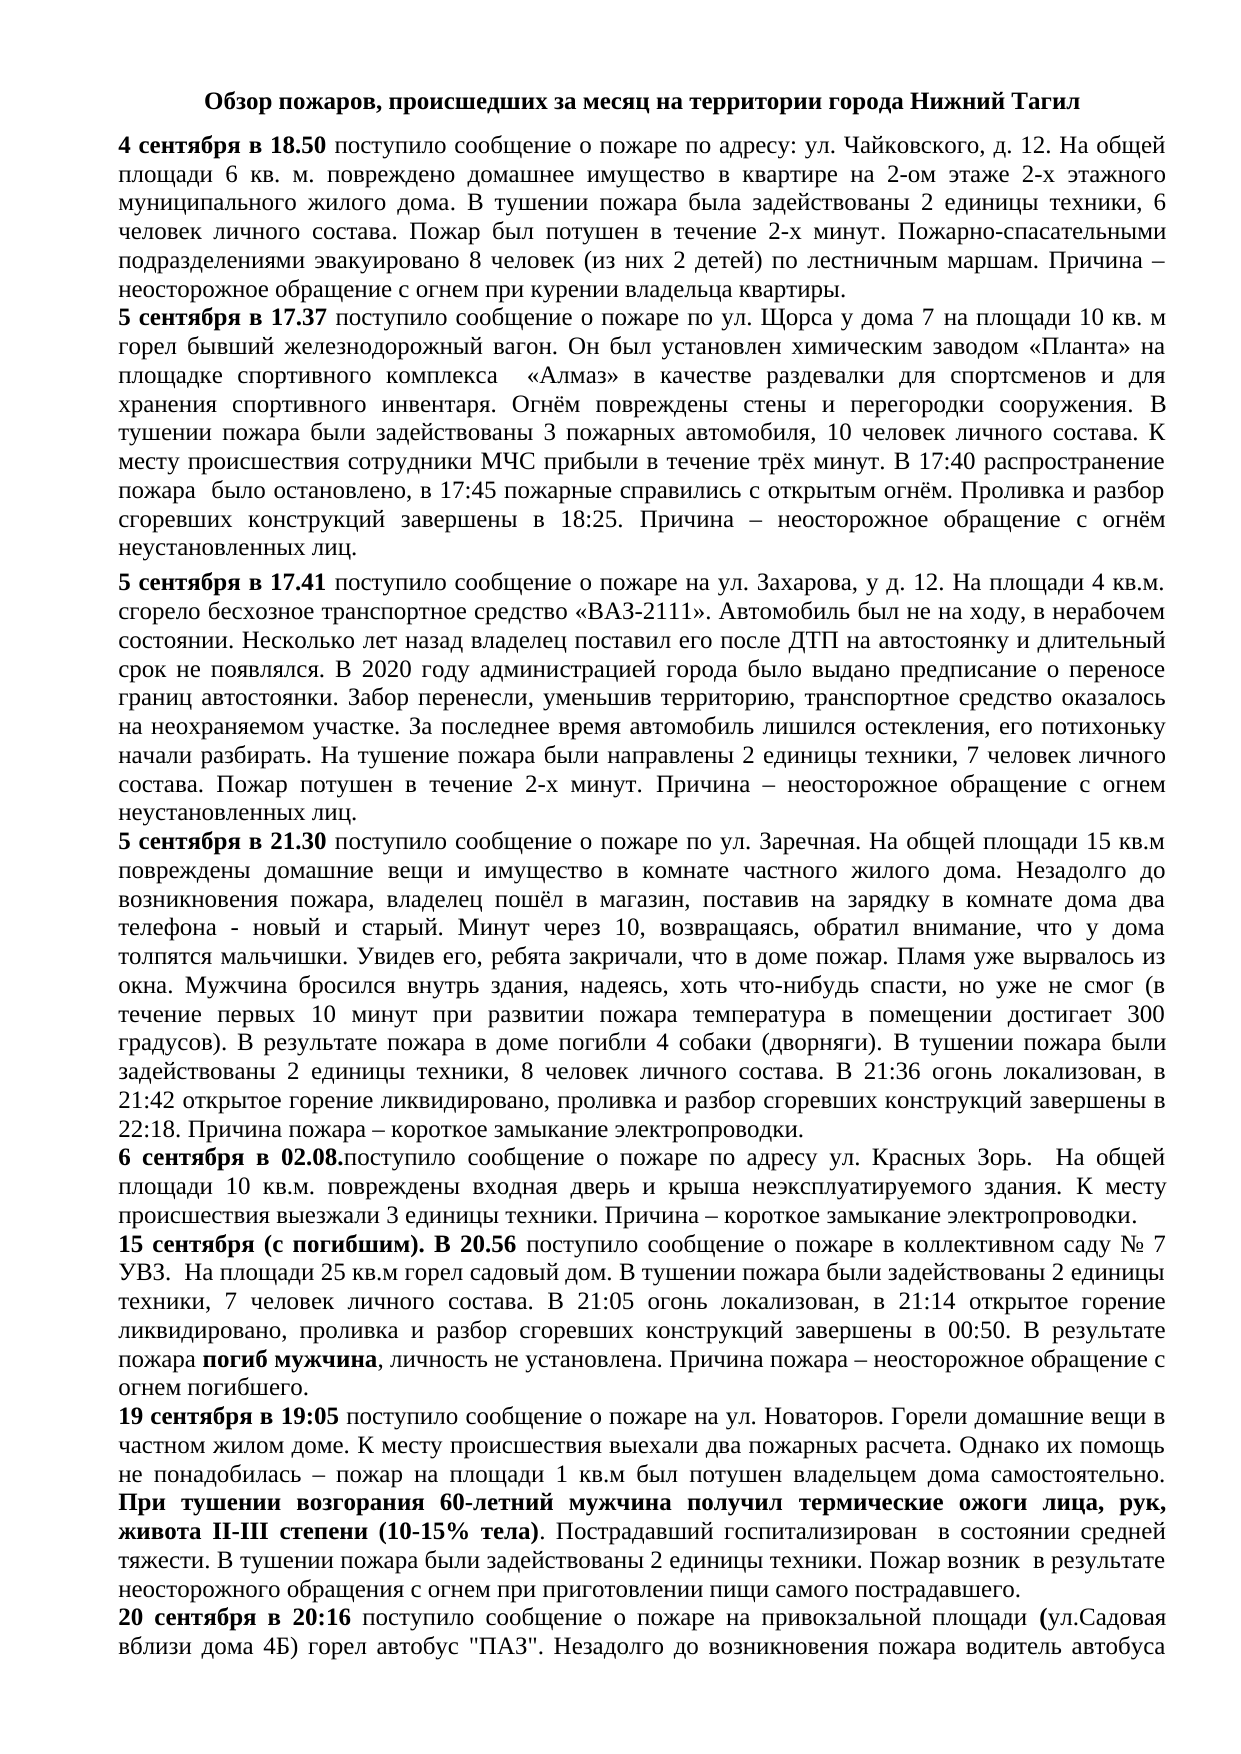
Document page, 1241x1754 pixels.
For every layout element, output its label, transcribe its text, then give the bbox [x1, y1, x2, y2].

text 6 сентября в 02.08.поступило сообщение о пожаре по адресу ул. Красных Зорь. На общей площади 10 кв.м. повреждены входная дверь и крыша неэксплуатируемого здания. К месту происшествия выезжали 3 единицы техники. Причина – короткое замыкание электропроводки. [118, 1142, 1167, 1229]
text 5 сентября в 17.37 поступило сообщение о пожаре по ул. Щорса у дома 7 на площади 10 кв. м горел бывший железнодорожный вагон. Он был установлен химическим заводом «Планта» на площадке спортивного комплекса «Алмаз» в качестве раздевалки для спортсменов и для хранения спортивного инвентаря. Огнём повреждены стены и перегородки сооружения. В тушении пожара были задействованы 3 пожарных автомобиля, 10 человек личного состава. К месту происшествия сотрудники МЧС прибыли в течение трёх минут. В 17:40 распространение пожара было остановлено, в 17:45 пожарные справились с открытым огнём. Проливка и разбор сгоревших конструкций завершены в 18:25. Причина – неосторожное обращение с огнём неустановленных лиц. [118, 504, 1167, 561]
text 5 сентября в 17.37 поступило сообщение о пожаре по ул. Щорса у дома 7 на площади 10 кв. м горел бывший железнодорожный вагон. Он был установлен химическим заводом «Планта» на площадке спортивного комплекса «Алмаз» в качестве раздевалки для спортсменов и для хранения спортивного инвентаря. Огнём повреждены стены и перегородки сооружения. В тушении пожара были задействованы 3 пожарных автомобиля, 10 человек личного состава. К месту происшествия сотрудники МЧС прибыли в течение трёх минут. В 17:40 распространение пожара было остановлено, в 17:45 пожарные справились с открытым огнём. Проливка и разбор сгоревших конструкций завершены в 18:25. Причина – неосторожное обращение с огнём неустановленных лиц. [118, 302, 1167, 418]
text 4 сентября в 18.50 поступило сообщение о пожаре по адресу: ул. Чайковского, д. 12. На общей площади 6 кв. м. повреждено домашнее имущество в квартире на 2-ом этаже 2-х этажного муниципального жилого дома. В тушении пожара была задействованы 2 единицы техники, 6 человек личного состава. Пожар был потушен в течение 2-х минут. Пожарно-спасательными подразделениями эвакуировано 8 человек (из них 2 детей) по лестничным маршам. Причина – неосторожное обращение с огнем при курении владельца квартиры. [118, 216, 1167, 302]
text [118, 1602, 1167, 1660]
text 19 сентября в 19:05 поступило сообщение о пожаре на ул. Новаторов. Горели домашние вещи в частном жилом доме. К месту происшествия выехали два пожарных расчета. Однако их помощь не понадобилась – пожар на площади 1 кв.м был потушен владельцем дома самостоятельно. При тушении возгорания 60-летний мужчина получил термические ожоги лица, рук, живота II-III степени (10-15% тела). Пострадавший госпитализирован в состоянии средней тяжести. В тушении пожара были задействованы 2 единицы техники. Пожар возник в результате неосторожного обращения с огнем при приготовлении пищи самого пострадавшего. [118, 1401, 1167, 1602]
text 15 сентября (с погибшим). В 20.56 поступило сообщение о пожаре в коллективном саду № 7 УВЗ. На площади 25 кв.м горел садовый дом. В тушении пожара были задействованы 2 единицы техники, 7 человек личного состава. В 21:05 огонь локализован, в 21:14 открытое горение ликвидировано, проливка и разбор сгоревших конструкций завершены в 00:50. В результате пожара погиб мужчина, личность не установлена. Причина пожара – неосторожное обращение с огнем погибшего. [118, 1229, 1167, 1286]
text 5 сентября в 17.41 поступило сообщение о пожаре на ул. Захарова, у д. 12. На площади 4 кв.м. сгорело бесхозное транспортное средство «ВАЗ-2111». Автомобиль был не на ходу, в нерабочем состоянии. Несколько лет назад владелец поставил его после ДТП на автостоянку и длительный срок не появлялся. В 2020 году администрацией города было выдано предписание о переносе границ автостоянки. Забор перенесли, уменьшив территорию, транспортное средство оказалось на неохраняемом участке. За последнее время автомобиль лишился остекления, его потихоньку начали разбирать. На тушение пожара были направлены 2 единицы техники, 7 человек личного состава. Пожар потушен в течение 2-х минут. Причина – неосторожное обращение с огнем неустановленных лиц. [118, 567, 1167, 769]
text 4 сентября в 18.50 поступило сообщение о пожаре по адресу: ул. Чайковского, д. 12. На общей площади 6 кв. м. повреждено домашнее имущество в квартире на 2-ом этаже 2-х этажного муниципального жилого дома. В тушении пожара была задействованы 2 единицы техники, 6 человек личного состава. Пожар был потушен в течение 2-х минут. Пожарно-спасательными подразделениями эвакуировано 8 человек (из них 2 детей) по лестничным маршам. Причина – неосторожное обращение с огнем при курении владельца квартиры. [118, 130, 1167, 216]
text 15 сентября (с погибшим). В 20.56 поступило сообщение о пожаре в коллективном саду № 7 УВЗ. На площади 25 кв.м горел садовый дом. В тушении пожара были задействованы 2 единицы техники, 7 человек личного состава. В 21:05 огонь локализован, в 21:14 открытое горение ликвидировано, проливка и разбор сгоревших конструкций завершены в 00:50. В результате пожара погиб мужчина, личность не установлена. Причина пожара – неосторожное обращение с огнем погибшего. [118, 1344, 1167, 1401]
text 5 сентября в 21.30 поступило сообщение о пожаре по ул. Заречная. На общей площади 15 кв.м повреждены домашние вещи и имущество в комнате частного жилого дома. Незадолго до возникновения пожара, владелец пошёл в магазин, поставив на зарядку в комнате дома два телефона - новый и старый. Минут через 10, возвращаясь, обратил внимание, что у дома толпятся мальчишки. Увидев его, ребята закричали, что в доме пожар. Пламя уже вырвалось из окна. Мужчина бросился внутрь здания, надеясь, хоть что-нибудь спасти, но уже не смог (в течение первых 10 минут при развитии пожара температура в помещении достигает 300 градусов). В результате пожара в доме погибли 4 собаки (дворняги). В тушении пожара были задействованы 2 единицы техники, 8 человек личного состава. В 21:36 огонь локализован, в 21:42 открытое горение ликвидировано, проливка и разбор сгоревших конструкций завершены в 22:18. Причина пожара – короткое замыкание электропроводки. [118, 826, 1167, 1056]
text Обзор пожаров, происшедших за месяц на территории города Нижний Тагил [118, 86, 1167, 115]
text 5 сентября в 17.41 поступило сообщение о пожаре на ул. Захарова, у д. 12. На площади 4 кв.м. сгорело бесхозное транспортное средство «ВАЗ-2111». Автомобиль был не на ходу, в нерабочем состоянии. Несколько лет назад владелец поставил его после ДТП на автостоянку и длительный срок не появлялся. В 2020 году администрацией города было выдано предписание о переносе границ автостоянки. Забор перенесли, уменьшив территорию, транспортное средство оказалось на неохраняемом участке. За последнее время автомобиль лишился остекления, его потихоньку начали разбирать. На тушение пожара были направлены 2 единицы техники, 7 человек личного состава. Пожар потушен в течение 2-х минут. Причина – неосторожное обращение с огнем неустановленных лиц. [118, 769, 1167, 826]
